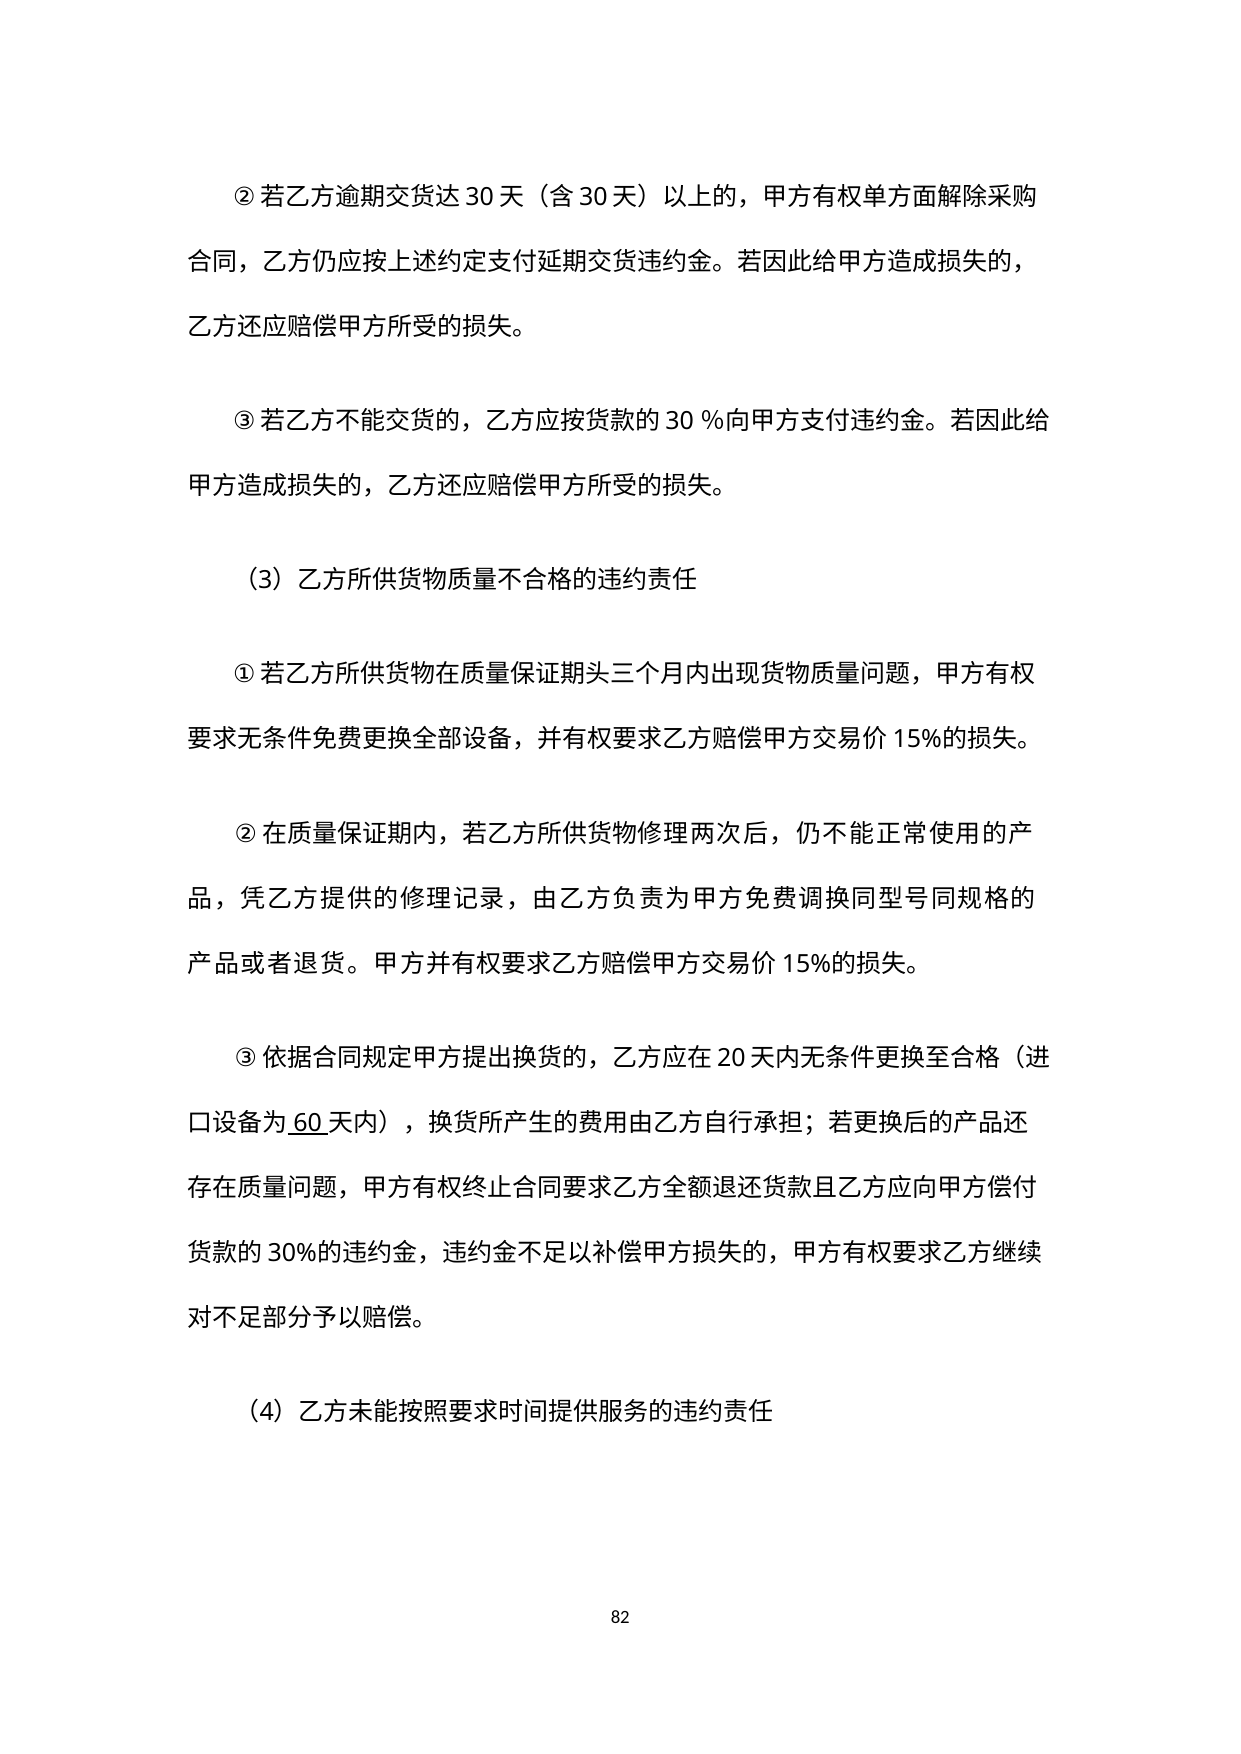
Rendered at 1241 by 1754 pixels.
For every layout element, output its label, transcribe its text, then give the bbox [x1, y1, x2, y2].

text ③若乙方不能交货的，乙方应按货款的30 ％向甲方支付违约金。若因此给甲方造成损失的，乙方还应赔偿甲方所受的损失。 [187, 386, 1053, 516]
text （3）乙方所供货物质量不合格的违约责任 [187, 545, 1053, 610]
text ③依据合同规定甲方提出换货的，乙方应在20天内无条件更换至合格（进口设备为 60 天内），换货所产生的费用由乙方自行承担；若更换后的产品还存在质量问题，甲方有权终止合同要求乙方全额退还货款且乙方应向甲方偿付货款的30%的违约金，违约金不足以补偿甲方损失的，甲方有权要求乙方继续对不足部分予以赔偿。 [187, 1023, 1053, 1348]
text ②在质量保证期内，若乙方所供货物修理两次后，仍不能正常使用的产品，凭乙方提供的修理记录，由乙方负责为甲方免费调换同型号同规格的产品或者退货。甲方并有权要求乙方赔偿甲方交易价15%的损失。 [187, 799, 1053, 994]
text （4）乙方未能按照要求时间提供服务的违约责任 [187, 1377, 1053, 1442]
text ①若乙方所供货物在质量保证期头三个月内出现货物质量问题，甲方有权要求无条件免费更换全部设备，并有权要求乙方赔偿甲方交易价15%的损失。 [187, 639, 1053, 769]
text ②若乙方逾期交货达30天（含30天）以上的，甲方有权单方面解除采购合同，乙方仍应按上述约定支付延期交货违约金。若因此给甲方造成损失的，乙方还应赔偿甲方所受的损失。 [187, 162, 1053, 357]
